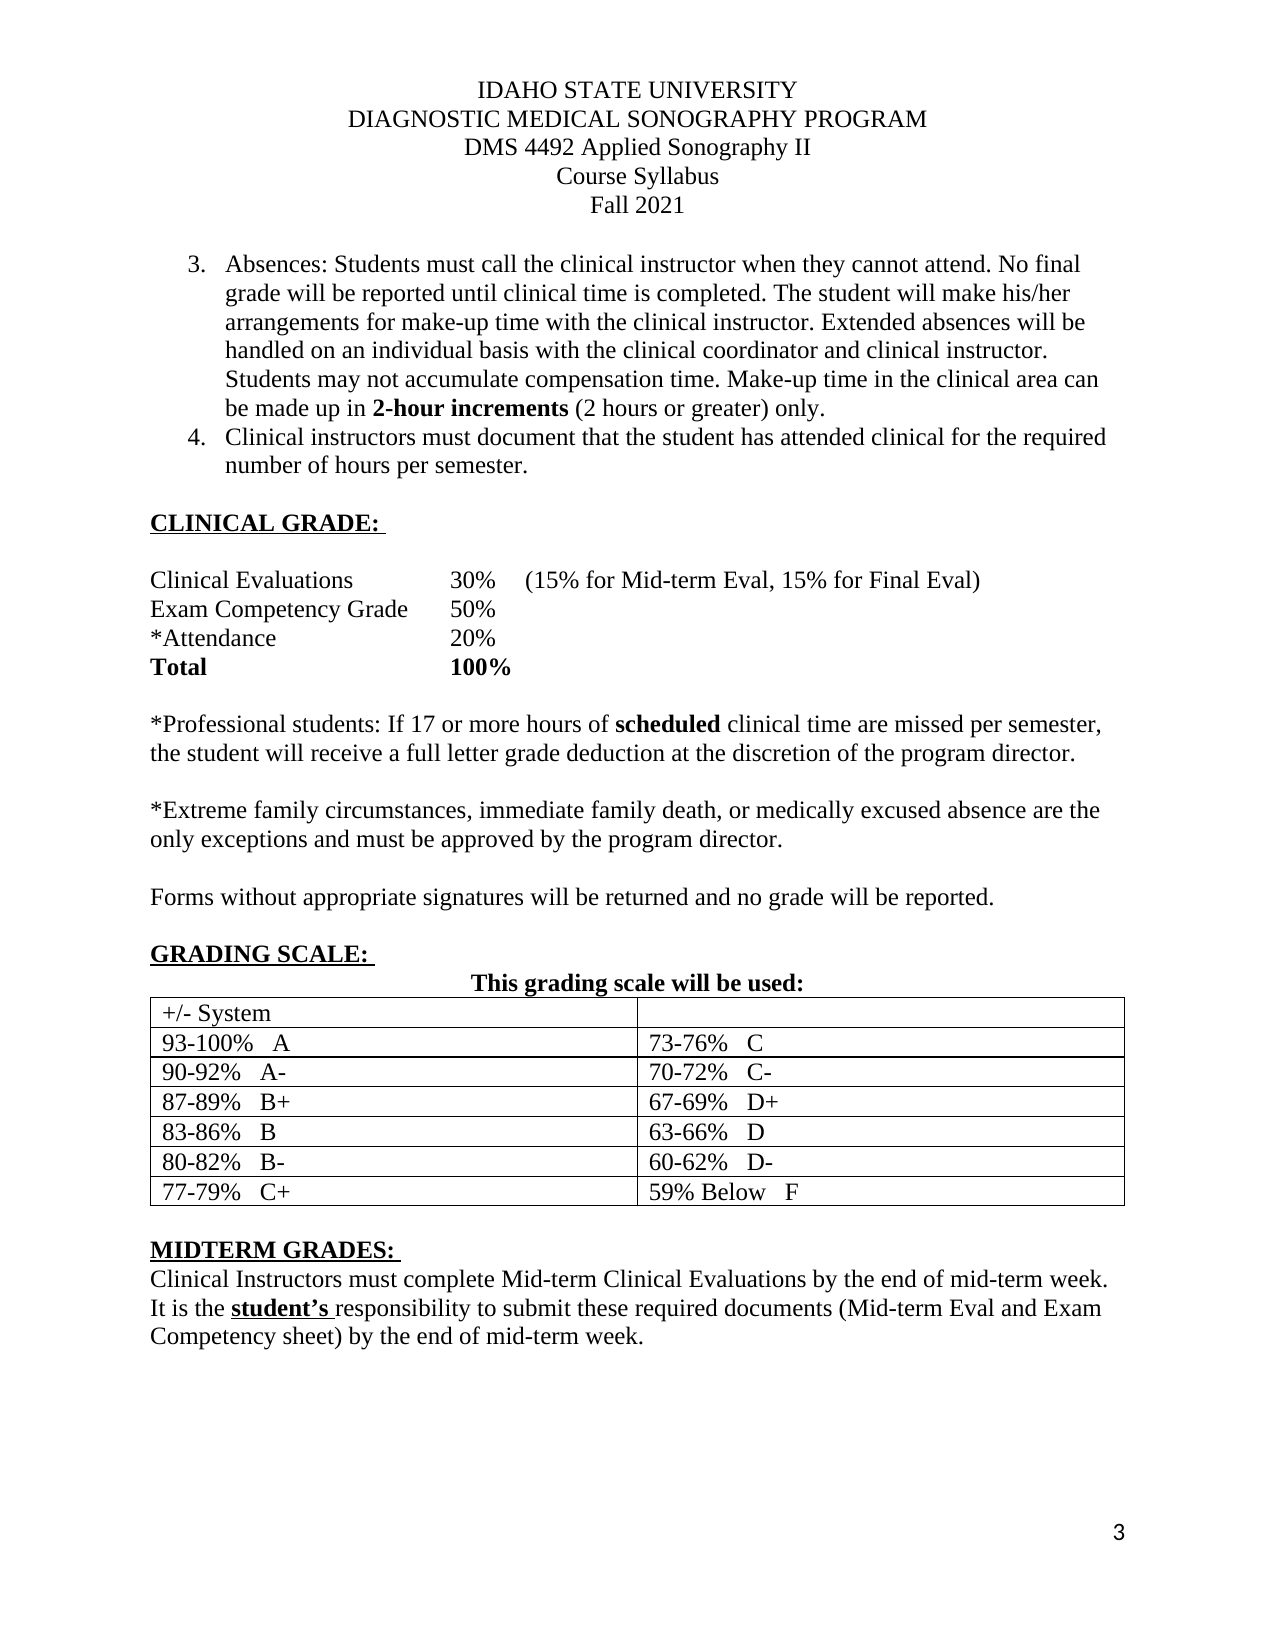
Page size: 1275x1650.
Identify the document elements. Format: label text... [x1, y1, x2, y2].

table_header +/- System [151, 998, 637, 1027]
text MIDTERM GRADES: [150, 1235, 1125, 1264]
text CLINICAL GRADE: [150, 508, 1125, 537]
table_header [638, 998, 1124, 1027]
table_cell 67-69% D+ [638, 1087, 1124, 1116]
table_cell 77-79% C+ [151, 1177, 637, 1205]
table_cell 73-76% C [638, 1028, 1124, 1056]
text *Attendance 20% [150, 623, 1125, 652]
table_cell 83-86% B [151, 1117, 637, 1146]
table_cell 87-89% B+ [151, 1087, 637, 1116]
text GRADING SCALE: [150, 939, 1125, 968]
table_cell 90-92% A- [151, 1058, 637, 1086]
text Clinical Instructors must complete Mid-term Clinical Evaluations by the end of mid-term week. It is the student’s responsibility to submit these required documents (Mid-term Eval and Exam Competency sheet) by the end of mid-term week. [150, 1264, 1125, 1350]
table_cell 93-100% A [151, 1028, 637, 1056]
text Total 100% [150, 652, 1125, 681]
table_cell 63-66% D [638, 1117, 1124, 1146]
text Clinical Evaluations 30% (15% for Mid-term Eval, 15% for Final Eval) [150, 566, 1125, 594]
text Forms without appropriate signatures will be returned and no grade will be reported. [150, 882, 1125, 911]
text This grading scale will be used: [150, 968, 1125, 997]
table_cell 70-72% C- [638, 1058, 1124, 1086]
table_cell 80-82% B- [151, 1147, 637, 1176]
list Clinical instructors must document that the student has attended clinical for the required number of hours per semester. [187, 422, 1125, 479]
list Absences: Students must call the clinical instructor when they cannot attend. No final grade will be reported until clinical time is completed. The student will make his/her arrangements for make-up time with the clinical instructor. Extended absences will be handled on an individual basis with the clinical coordinator and clinical instructor. Students may not accumulate compensation time. Make-up time in the clinical area can be made up in 2-hour increments (2 hours or greater) only. [187, 249, 1125, 422]
table_cell 60-62% D- [638, 1147, 1124, 1176]
text *Extreme family circumstances, immediate family death, or medically excused absence are the only exceptions and must be approved by the program director. [150, 796, 1125, 853]
table_cell 59% Below F [638, 1177, 1124, 1205]
text *Professional students: If 17 or more hours of scheduled clinical time are missed per semester, the student will receive a full letter grade deduction at the discretion of the program director. [150, 709, 1125, 767]
text Exam Competency Grade 50% [150, 594, 1125, 623]
